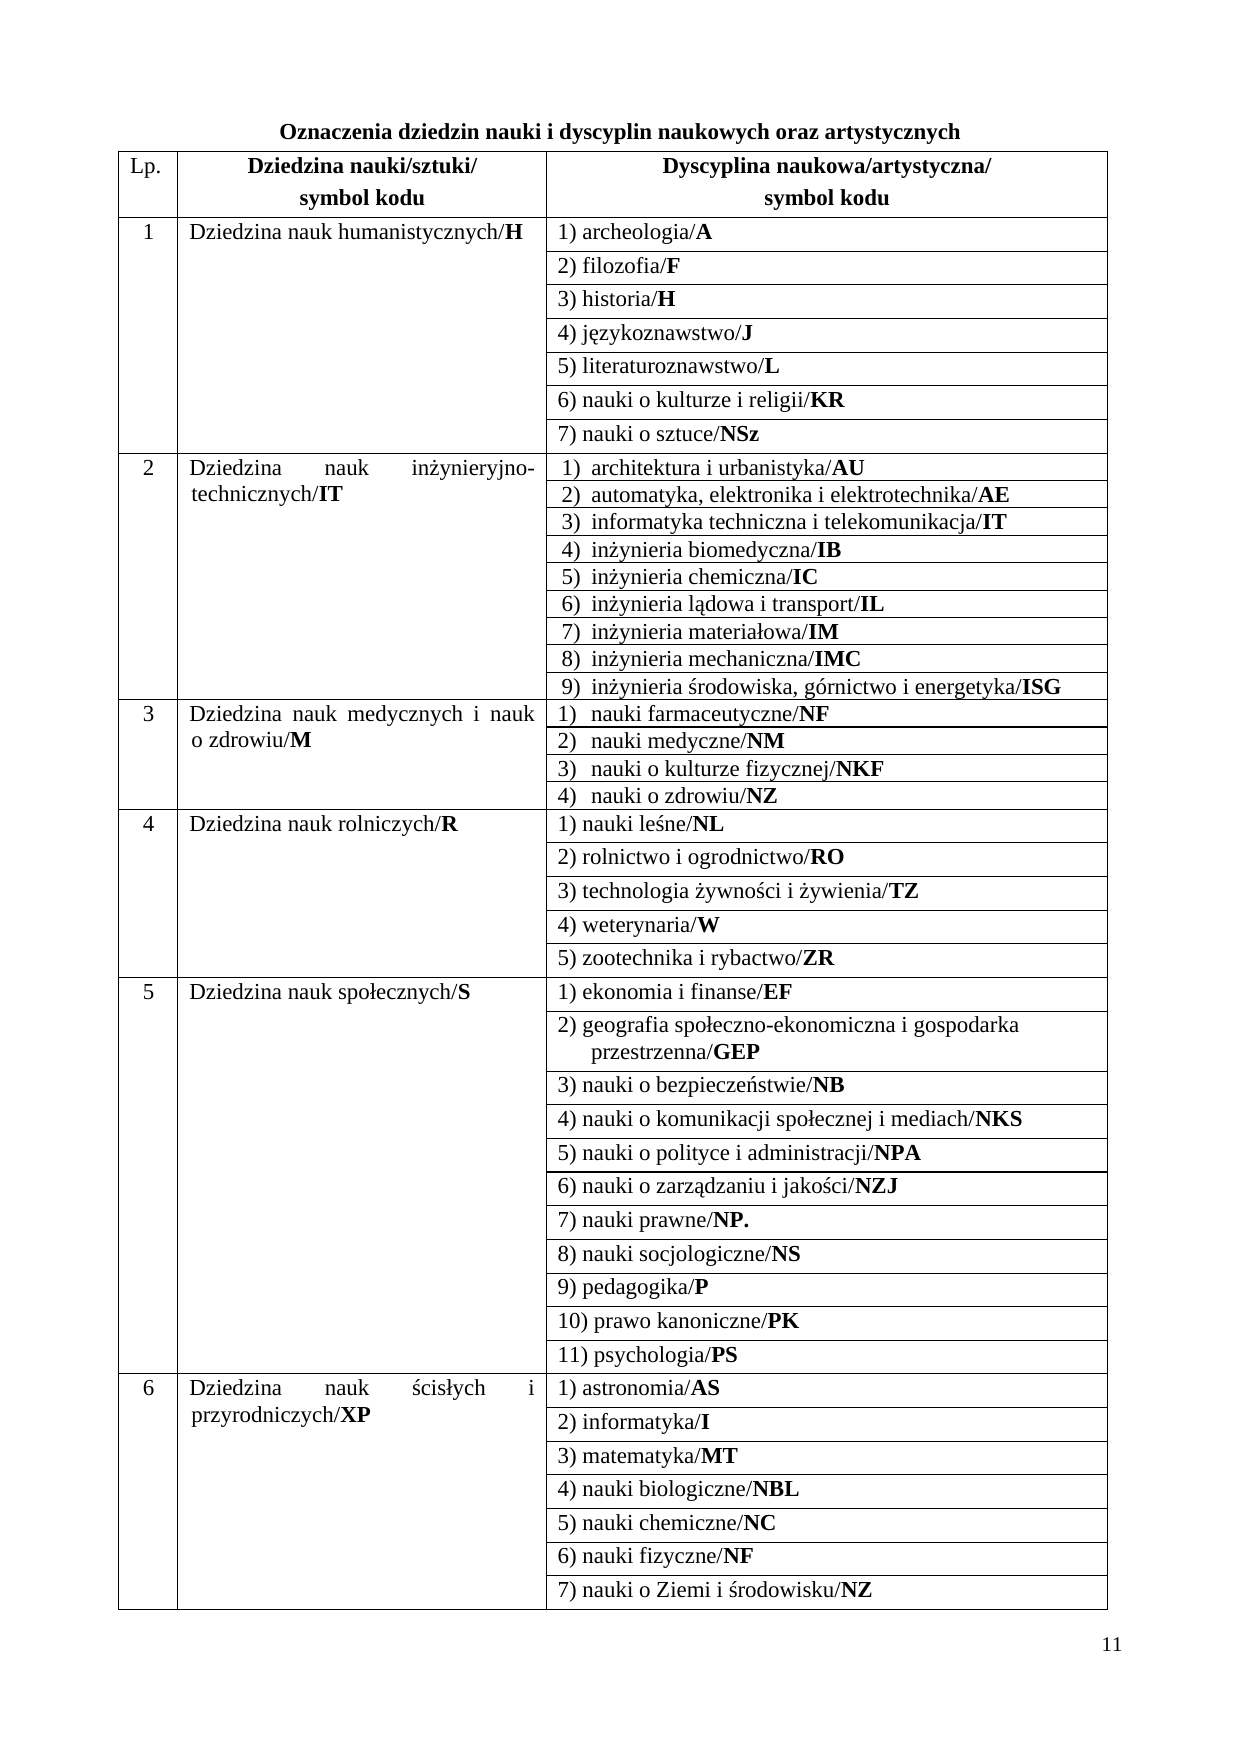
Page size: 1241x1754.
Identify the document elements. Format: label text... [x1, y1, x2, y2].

table_cell 10) prawo kanoniczne/PK [547, 1307, 1107, 1340]
table_cell 5) nauki chemiczne/NC [547, 1509, 1107, 1542]
table_cell inżynieria lądowa i transport/IL [547, 591, 1107, 617]
table_cell 5) zootechnika i rybactwo/ZR [547, 944, 1107, 977]
table_cell 1 [119, 218, 177, 452]
table_cell automatyka, elektronika i elektrotechnika/AE [547, 481, 1107, 507]
table_cell 6) nauki fizyczne/NF [547, 1543, 1107, 1575]
table_cell 5 [119, 978, 177, 1373]
table_cell 7) nauki o sztuce/NSz [547, 420, 1107, 452]
table_cell 2) filozofia/F [547, 252, 1107, 284]
table_cell 4) weterynaria/W [547, 911, 1107, 943]
table_header Dziedzina nauki/sztuki/ symbol kodu [178, 152, 546, 217]
table_cell 11) psychologia/PS [547, 1341, 1107, 1373]
table_cell 1) archeologia/A [547, 218, 1107, 251]
table_cell Dziedzina nauk medycznych i nauk o zdrowiu/M [178, 700, 546, 809]
table_cell 2) rolnictwo i ogrodnictwo/RO [547, 843, 1107, 876]
table_cell inżynieria materiałowa/IM [547, 618, 1107, 644]
table_header Dyscyplina naukowa/artystyczna/ symbol kodu [547, 152, 1107, 217]
table_cell 7) nauki prawne/NP. [547, 1206, 1107, 1239]
table_cell 3) historia/H [547, 285, 1107, 318]
table_cell 4) językoznawstwo/J [547, 319, 1107, 352]
table_cell nauki farmaceutyczne/NF [547, 700, 1107, 726]
table_cell 6) nauki o kulturze i religii/KR [547, 386, 1107, 419]
table_header Lp. [119, 152, 177, 217]
table_cell 4 [119, 810, 177, 977]
table_cell 3) nauki o bezpieczeństwie/NB [547, 1072, 1107, 1104]
table_cell 2 [119, 454, 177, 699]
table_cell nauki o kulturze fizycznej/NKF [547, 755, 1107, 781]
table_cell 4) nauki o komunikacji społecznej i mediach/NKS [547, 1105, 1107, 1138]
table_cell Dziedzina nauk inżynieryjno-technicznych/IT [178, 454, 546, 699]
table_cell 7) nauki o Ziemi i środowisku/NZ [547, 1576, 1107, 1609]
table_cell Dziedzina nauk humanistycznych/H [178, 218, 546, 452]
table_cell nauki medyczne/NM [547, 728, 1107, 754]
table_cell Dziedzina nauk społecznych/S [178, 978, 546, 1373]
table_cell 6) nauki o zarządzaniu i jakości/NZJ [547, 1173, 1107, 1205]
table_cell inżynieria chemiczna/IC [547, 563, 1107, 589]
table_cell inżynieria mechaniczna/IMC [547, 645, 1107, 672]
table_cell 5) literaturoznawstwo/L [547, 353, 1107, 385]
table_cell 3) technologia żywności i żywienia/TZ [547, 877, 1107, 909]
table_cell architektura i urbanistyka/AU [547, 454, 1107, 480]
table_cell 1) nauki leśne/NL [547, 810, 1107, 842]
table_cell informatyka techniczna i telekomunikacja/IT [547, 508, 1107, 535]
table_cell nauki o zdrowiu/NZ [547, 782, 1107, 809]
table_cell 9) pedagogika/P [547, 1274, 1107, 1306]
table_cell Dziedzina nauk ścisłych i przyrodniczych/XP [178, 1374, 546, 1609]
table_cell 2) informatyka/I [547, 1408, 1107, 1441]
table_cell 3 [119, 700, 177, 809]
table_cell 6 [119, 1374, 177, 1609]
table_cell inżynieria biomedyczna/IB [547, 536, 1107, 562]
table_cell 8) nauki socjologiczne/NS [547, 1240, 1107, 1272]
table_cell 1) ekonomia i finanse/EF [547, 978, 1107, 1011]
table_cell Dziedzina nauk rolniczych/R [178, 810, 546, 977]
text Oznaczenia dziedzin nauki i dyscyplin naukowych oraz artystycznych [118, 118, 1122, 144]
table_cell inżynieria środowiska, górnictwo i energetyka/ISG [547, 673, 1107, 699]
table_cell 2) geografia społeczno-ekonomiczna i gospodarka przestrzenna/GEP [547, 1012, 1107, 1071]
table_cell 5) nauki o polityce i administracji/NPA [547, 1139, 1107, 1171]
table_cell 1) astronomia/AS [547, 1374, 1107, 1407]
table_cell 4) nauki biologiczne/NBL [547, 1475, 1107, 1508]
table_cell 3) matematyka/MT [547, 1442, 1107, 1474]
